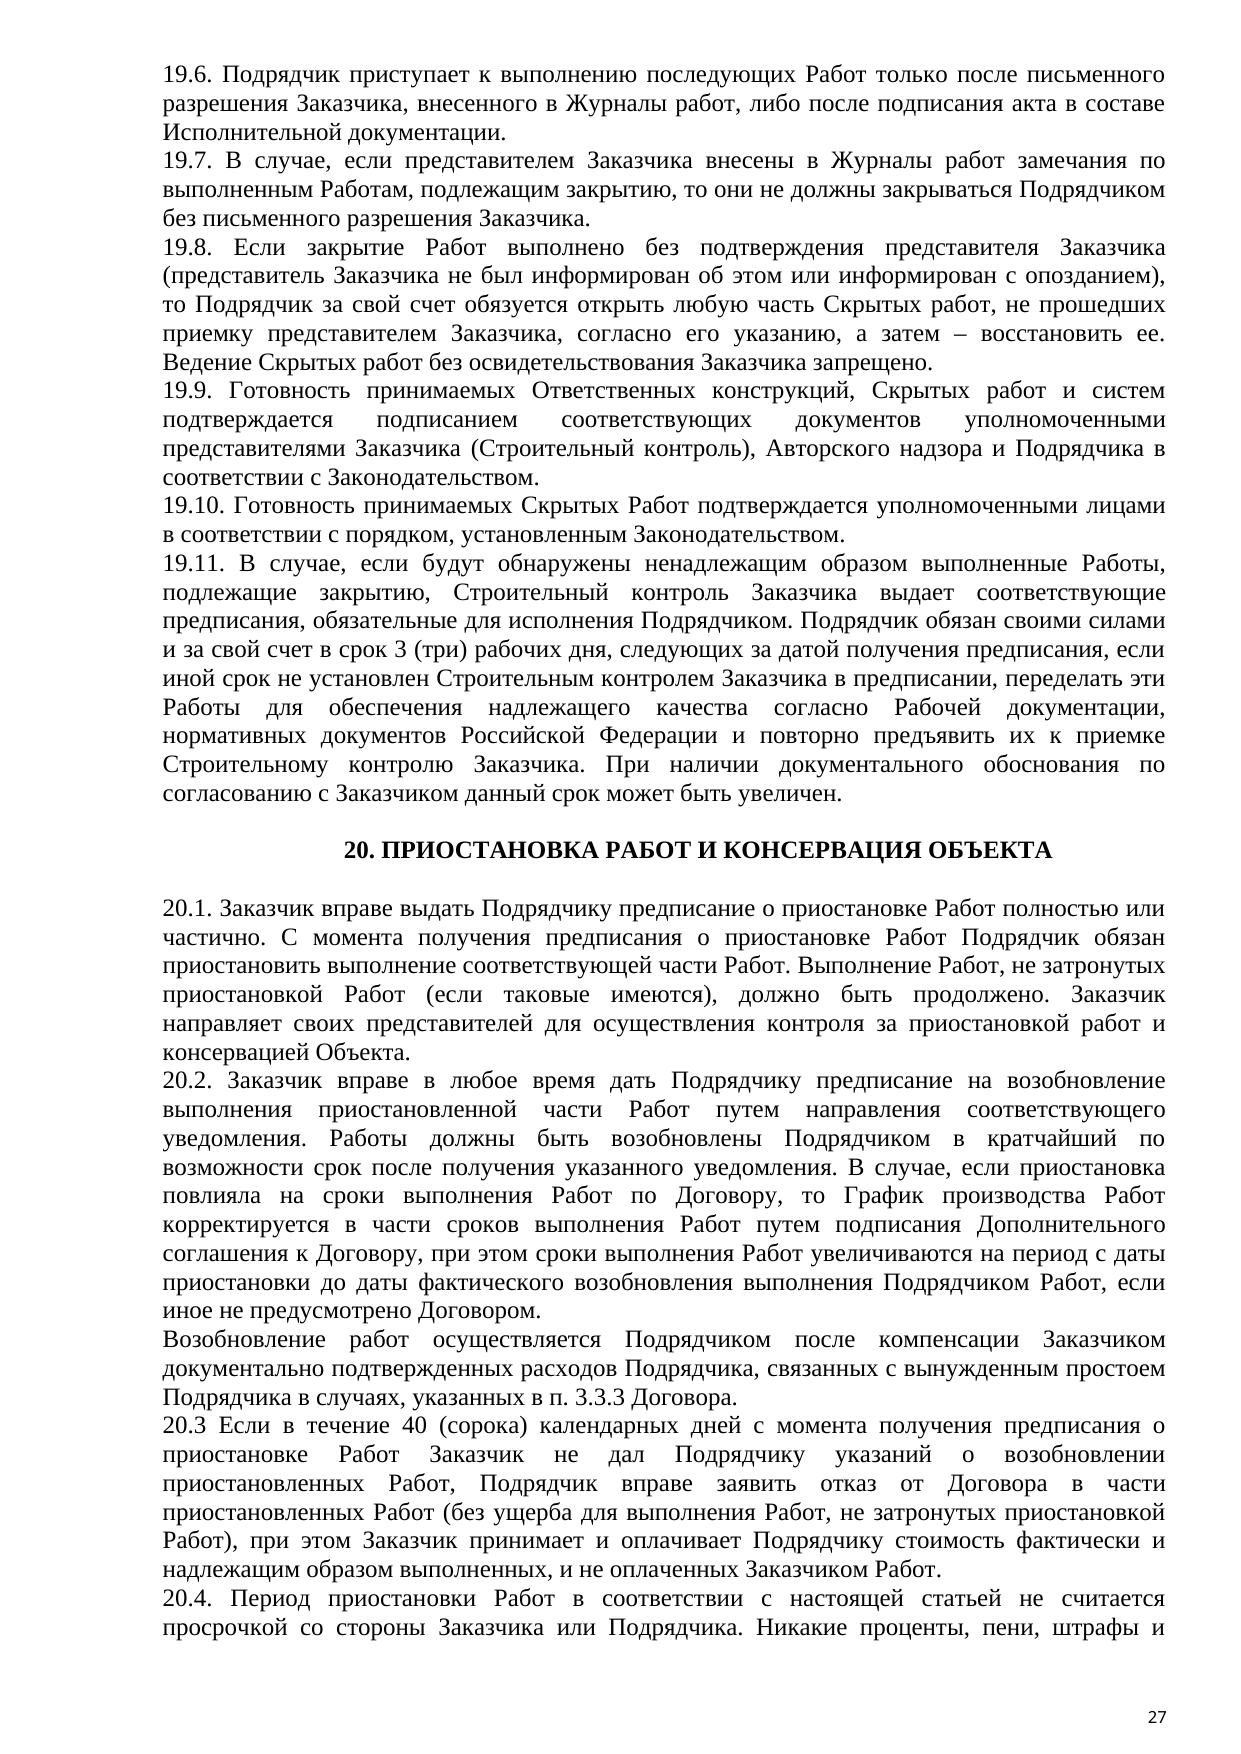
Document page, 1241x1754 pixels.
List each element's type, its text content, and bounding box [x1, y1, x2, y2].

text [162, 1583, 1167, 1640]
text 20.3 Если в течение 40 (сорока) календарных дней с момента получения предписания о приостановке Работ Заказчик не дал Подрядчику указаний о возобновлении приостановленных Работ, Подрядчик вправе заявить отказ от Договора в части приостановленных Работ (без ущерба для выполнения Работ, не затронутых приостановкой Работ), при этом Заказчик принимает и оплачивает Подрядчику стоимость фактически и надлежащим образом выполненных, и не оплаченных Заказчиком Работ. [162, 1410, 1167, 1583]
text 19.10. Готовность принимаемых Скрытых Работ подтверждается уполномоченными лицами в соответствии с порядком, установленным Законодательством. [162, 490, 1167, 548]
list 20. Приостановка работ и консервация Объекта [229, 835, 1167, 864]
text 20.1. Заказчик вправе выдать Подрядчику предписание о приостановке Работ полностью или частично. С момента получения предписания о приостановке Работ Подрядчик обязан приостановить выполнение соответствующей части Работ. Выполнение Работ, не затронутых приостановкой Работ (если таковые имеются), должно быть продолжено. Заказчик направляет своих представителей для осуществления контроля за приостановкой работ и консервацией Объекта. [162, 893, 1167, 1065]
text 20.2. Заказчик вправе в любое время дать Подрядчику предписание на возобновление выполнения приостановленной части Работ путем направления соответствующего уведомления. Работы должны быть возобновлены Подрядчиком в кратчайший по возможности срок после получения указанного уведомления. В случае, если приостановка повлияла на сроки выполнения Работ по Договору, то График производства Работ корректируется в части сроков выполнения Работ путем подписания Дополнительного соглашения к Договору, при этом сроки выполнения Работ увеличиваются на период с даты приостановки до даты фактического возобновления выполнения Подрядчиком Работ, если иное не предусмотрено Договором. [162, 1065, 1167, 1324]
text 19.8. Если закрытие Работ выполнено без подтверждения представителя Заказчика (представитель Заказчика не был информирован об этом или информирован с опозданием), то Подрядчик за свой счет обязуется открыть любую часть Скрытых работ, не прошедших приемку представителем Заказчика, согласно его указанию, а затем – восстановить ее. Ведение Скрытых работ без освидетельствования Заказчика запрещено. [162, 232, 1167, 375]
text 19.9. Готовность принимаемых Ответственных конструкций, Скрытых работ и систем подтверждается подписанием соответствующих документов уполномоченными представителями Заказчика (Строительный контроль), Авторского надзора и Подрядчика в соответствии с Законодательством. [162, 375, 1167, 490]
text 19.7. В случае, если представителем Заказчика внесены в Журналы работ замечания по выполненным Работам, подлежащим закрытию, то они не должны закрываться Подрядчиком без письменного разрешения Заказчика. [162, 145, 1167, 232]
text 19.11. В случае, если будут обнаружены ненадлежащим образом выполненные Работы, подлежащие закрытию, Строительный контроль Заказчика выдает соответствующие предписания, обязательные для исполнения Подрядчиком. Подрядчик обязан своими силами и за свой счет в срок 3 (три) рабочих дня, следующих за датой получения предписания, если иной срок не установлен Строительным контролем Заказчика в предписании, переделать эти Работы для обеспечения надлежащего качества согласно Рабочей документации, нормативных документов Российской Федерации и повторно предъявить их к приемке Строительному контролю Заказчика. При наличии документального обоснования по согласованию с Заказчиком данный срок может быть увеличен. [162, 548, 1167, 807]
text Возобновление работ осуществляется Подрядчиком после компенсации Заказчиком документально подтвержденных расходов Подрядчика, связанных с вынужденным простоем Подрядчика в случаях, указанных в п. 3.3.3 Договора. [162, 1324, 1167, 1410]
text 19.6. Подрядчик приступает к выполнению последующих Работ только после письменного разрешения Заказчика, внесенного в Журналы работ, либо после подписания акта в составе Исполнительной документации. [162, 59, 1167, 145]
